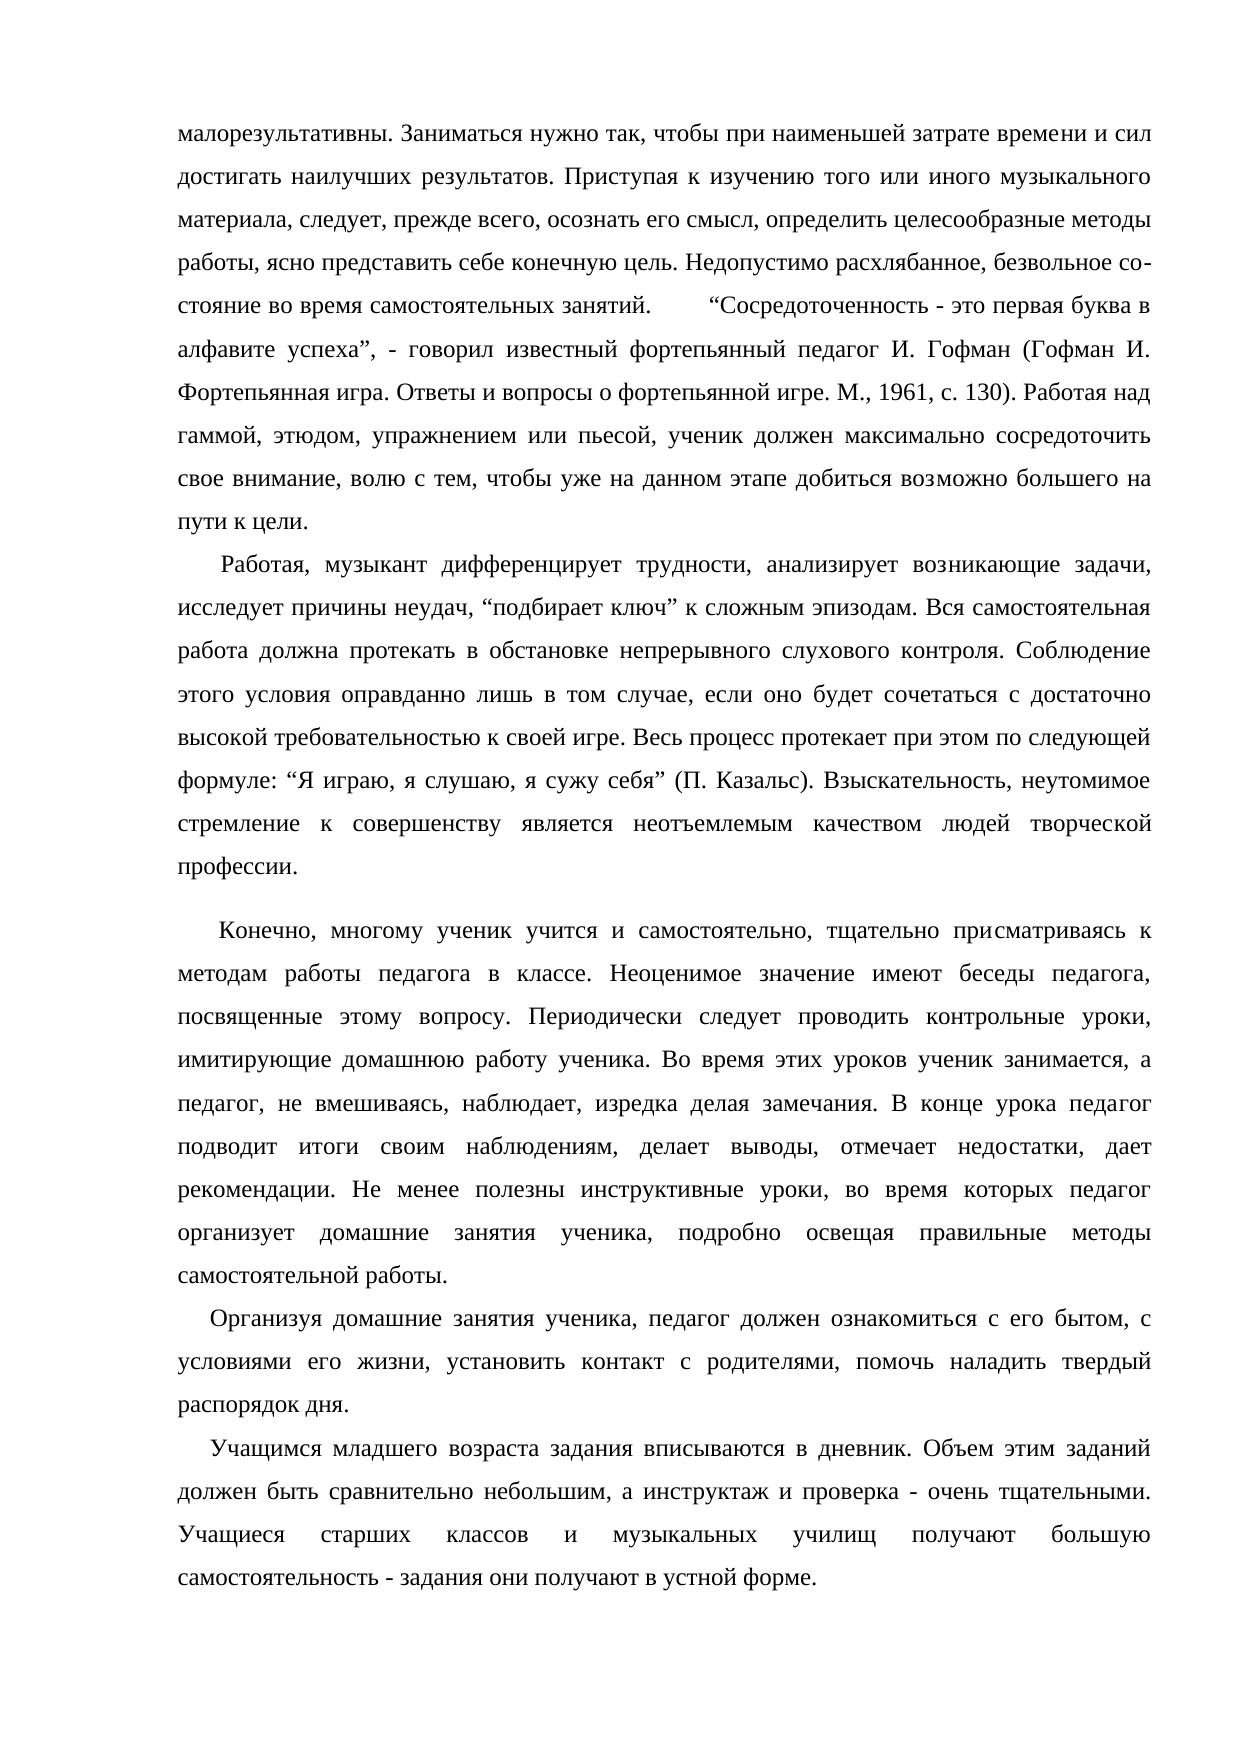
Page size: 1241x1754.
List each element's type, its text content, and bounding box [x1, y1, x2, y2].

text Работая, музыкант дифференцирует трудности, анализирует возникающие задачи, исследует причины неудач, “подбирает ключ” к сложным эпизодам. Вся самостоятельная работа должна протекать в обстановке непрерывного слухового контроля. Соблюдение этого условия оправданно лишь в том случае, если оно будет сочетаться с достаточно высокой требовательностью к своей игре. Весь процесс протекает при этом по следующей формуле: “Я играю, я слушаю, я сужу себя” (П. Казальс). Взыскательность, неутомимое стремление к совершенству является неотъемлемым качеством людей творческой профессии. [177, 549, 1152, 880]
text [177, 118, 1152, 535]
text Организуя домашние занятия ученика, педагог должен ознакомиться с его бытом, с условиями его жизни, установить контакт с родителями, помочь наладить твердый распорядок дня. [177, 1303, 1152, 1418]
text Конечно, многому ученик учится и самостоятельно, тщательно присматриваясь к методам работы педагога в классе. Неоценимое значение имеют беседы педагога, посвященные этому вопросу. Периодически следует проводить контрольные уроки, имитирующие домашнюю работу ученика. Во время этих уроков ученик занимается, а педагог, не вмешиваясь, наблюдает, изредка делая замечания. В конце урока педагог подводит итоги своим наблюдениям, делает выводы, отмечает недостатки, дает рекомендации. Не менее полезны инструктивные уроки, во время которых педагог организует домашние занятия ученика, подробно освещая правильные методы самостоятельной работы. [177, 915, 1152, 1289]
text Учащимся младшего возраста задания вписываются в дневник. Объем этим заданий должен быть сравнительно небольшим, а инструктаж и проверка - очень тщательными. Учащиеся старших классов и музыкальных училищ получают большую самостоятельность - задания они получают в устной форме. [177, 1433, 1152, 1591]
